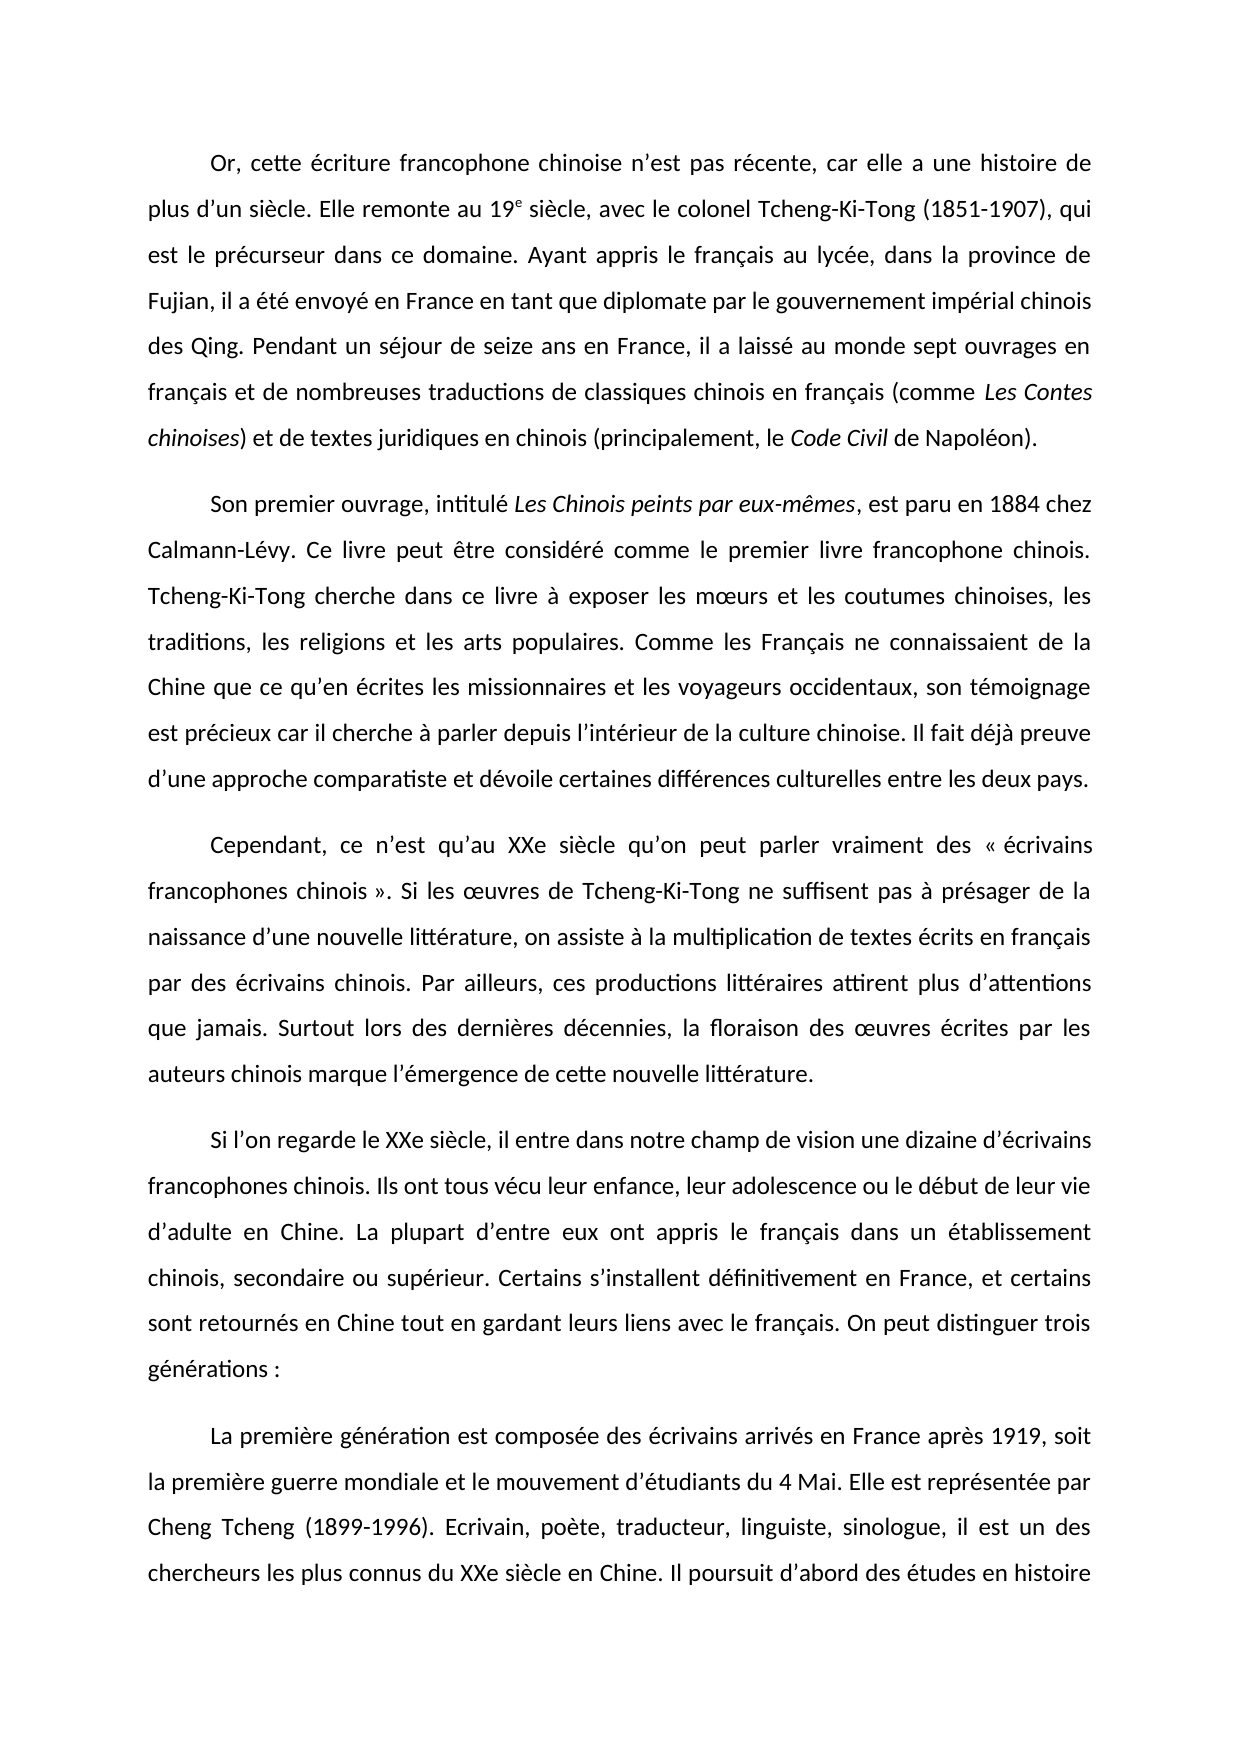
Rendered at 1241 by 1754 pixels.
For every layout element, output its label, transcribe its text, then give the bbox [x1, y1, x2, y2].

text Si l’on regarde le XXe siècle, il entre dans notre champ de vision une dizaine d’écrivains francophones chinois. Ils ont tous vécu leur enfance, leur adolescence ou le début de leur vie d’adulte en Chine. La plupart d’entre eux ont appris le français dans un établissement chinois, secondaire ou supérieur. Certains s’installent définitivement en France, et certains sont retournés en Chine tout en gardant leurs liens avec le français. On peut distinguer trois générations : [148, 1125, 1093, 1384]
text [148, 1420, 1093, 1588]
text Cependant, ce n’est qu’au XXe siècle qu’on peut parler vraiment des « écrivains francophones chinois ». Si les œuvres de Tcheng-Ki-Tong ne suffisent pas à présager de la naissance d’une nouvelle littérature, on assiste à la multiplication de textes écrits en français par des écrivains chinois. Par ailleurs, ces productions littéraires attirent plus d’attentions que jamais. Surtout lors des dernières décennies, la floraison des œuvres écrites par les auteurs chinois marque l’émergence de cette nouvelle littérature. [148, 829, 1093, 1089]
text Or, cette écriture francophone chinoise n’est pas récente, car elle a une histoire de plus d’un siècle. Elle remonte au 19e siècle, avec le colonel Tcheng-Ki-Tong (1851-1907), qui est le précurseur dans ce domaine. Ayant appris le français au lycée, dans la province de Fujian, il a été envoyé en France en tant que diplomate par le gouvernement impérial chinois des Qing. Pendant un séjour de seize ans en France, il a laissé au monde sept ouvrages en français et de nombreuses traductions de classiques chinois en français (comme Les Contes chinoises) et de textes juridiques en chinois (principalement, le Code Civil de Napoléon). [148, 148, 1093, 452]
text Son premier ouvrage, intitulé Les Chinois peints par eux-mêmes, est paru en 1884 chez Calmann-Lévy. Ce livre peut être considéré comme le premier livre francophone chinois. Tcheng-Ki-Tong cherche dans ce livre à exposer les mœurs et les coutumes chinoises, les traditions, les religions et les arts populaires. Comme les Français ne connaissaient de la Chine que ce qu’en écrites les missionnaires et les voyageurs occidentaux, son témoignage est précieux car il cherche à parler depuis l’intérieur de la culture chinoise. Il fait déjà preuve d’une approche comparatiste et dévoile certaines différences culturelles entre les deux pays. [148, 488, 1093, 793]
